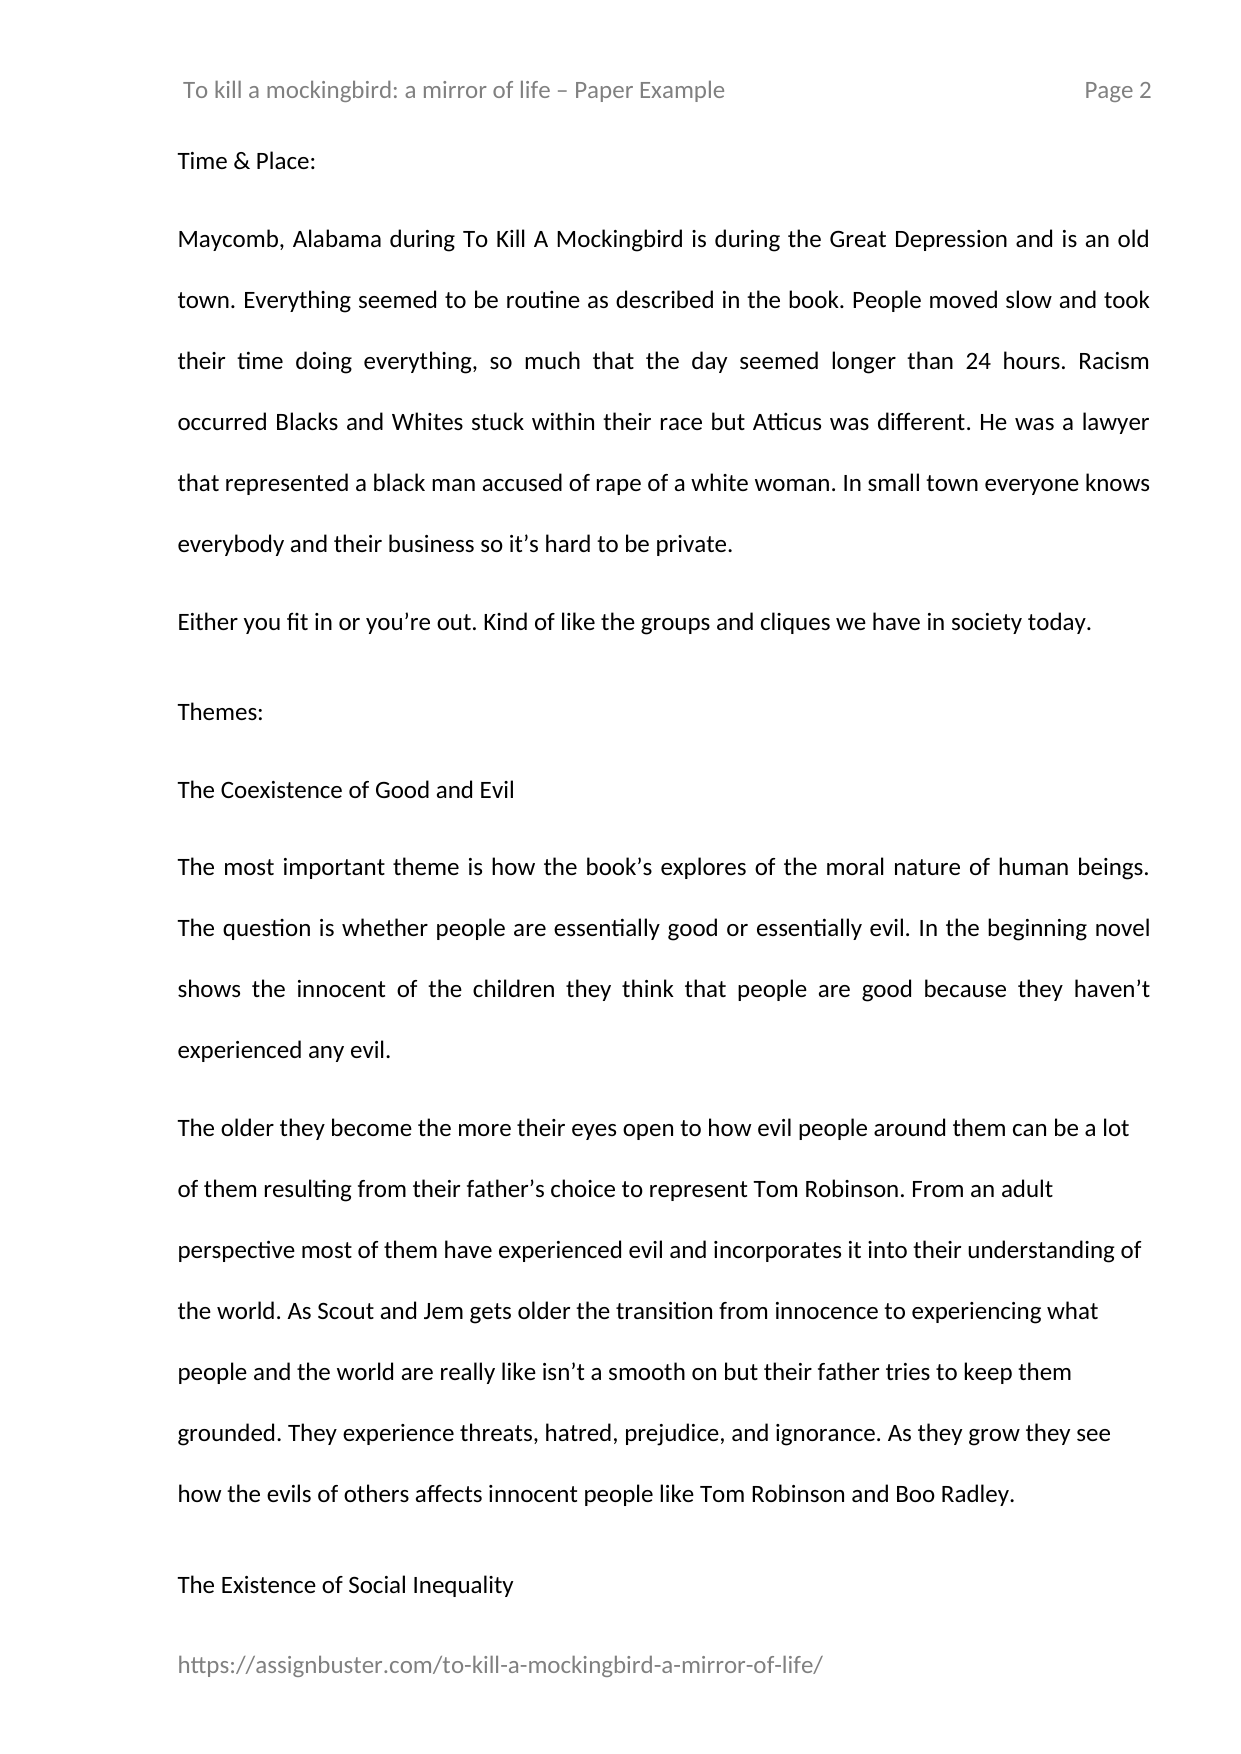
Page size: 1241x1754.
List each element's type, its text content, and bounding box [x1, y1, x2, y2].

text The Coexistence of Good and Evil [177, 774, 1152, 804]
text The Existence of Social Inequality [177, 1569, 1152, 1600]
text Themes: [177, 696, 1152, 727]
text Maycomb, Alabama during To Kill A Mockingbird is during the Great Depression and is an old town. Everything seemed to be routine as described in the book. People moved slow and took their time doing everything, so much that the day seemed longer than 24 hours. Racism occurred Blacks and Whites stuck within their race but Atticus was different. He was a lawyer that represented a black man accused of rape of a white woman. In small town everyone knows everybody and their business so it’s hard to be private. [177, 223, 1152, 558]
text Time & Place: [177, 145, 1152, 176]
text The older they become the more their eyes open to how evil people around them can be a lot of them resulting from their father’s choice to represent Tom Robinson. From an adult perspective most of them have experienced evil and incorporates it into their understanding of the world. As Scout and Jem gets older the transition from innocence to experiencing what people and the world are really like isn’t a smooth on but their father tries to keep them grounded. They experience threats, hatred, prejudice, and ignorance. As they grow they see how the evils of others affects innocent people like Tom Robinson and Boo Radley. [177, 1112, 1152, 1509]
text Either you fit in or you’re out. Kind of like the groups and cliques we have in society today. [177, 606, 1152, 636]
text The most important theme is how the book’s explores of the moral nature of human beings. The question is whether people are essentially good or essentially evil. In the beginning novel shows the innocent of the children they think that people are good because they haven’t experienced any evil. [177, 852, 1152, 1065]
